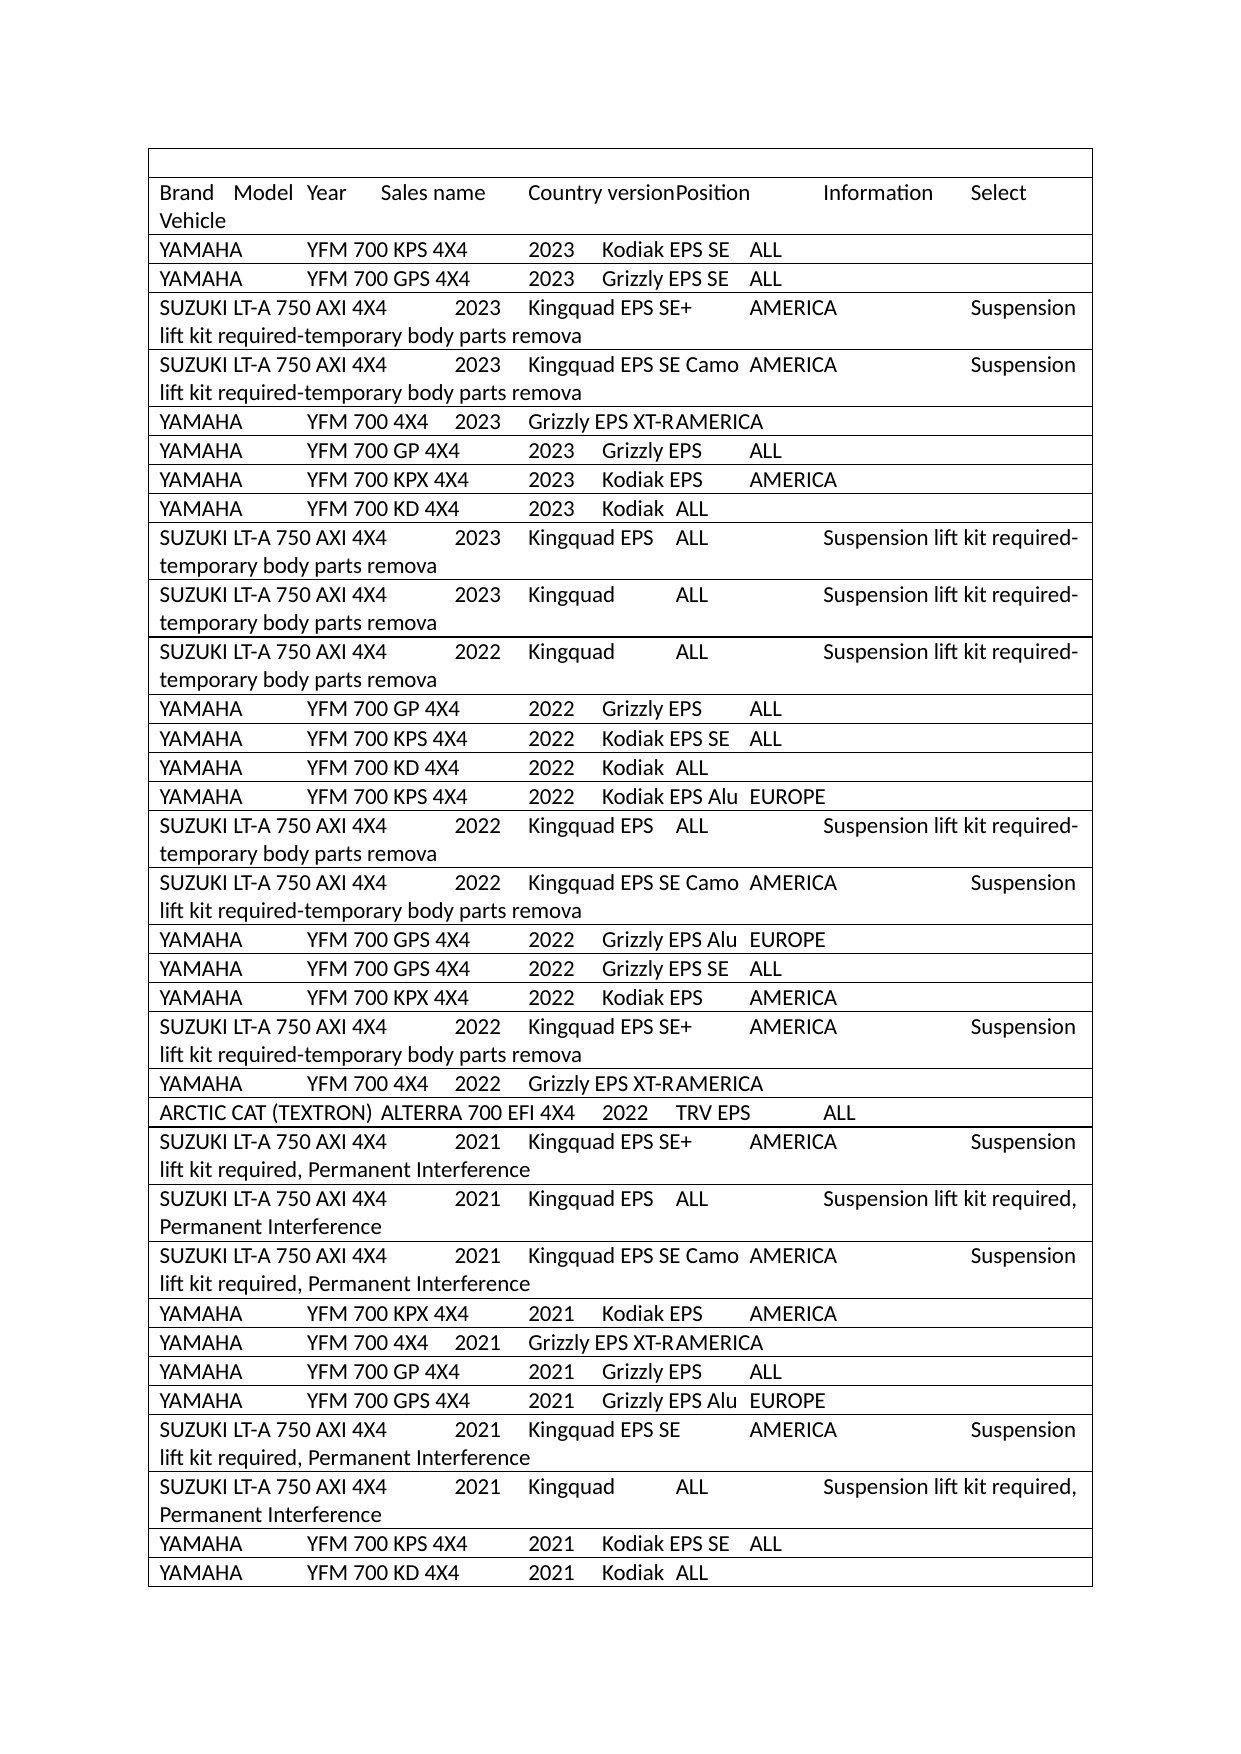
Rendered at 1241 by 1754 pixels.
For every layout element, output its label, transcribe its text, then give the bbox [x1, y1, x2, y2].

table_cell SUZUKI LT-A 750 AXI 4X4 2022 Kingquad EPS SE+ AMERICA Suspension lift kit required-temporary body parts remova [149, 1012, 1092, 1068]
table_cell YAMAHA YFM 700 GP 4X4 2023 Grizzly EPS ALL [149, 436, 1092, 464]
table_header [149, 149, 1092, 177]
table_cell YAMAHA YFM 700 KPX 4X4 2023 Kodiak EPS AMERICA [149, 465, 1092, 493]
table_cell Brand Model Year Sales name Country version Position Information Select Vehicle [149, 178, 1092, 234]
table_cell YAMAHA YFM 700 GP 4X4 2021 Grizzly EPS ALL [149, 1357, 1092, 1385]
table_cell YAMAHA YFM 700 GPS 4X4 2022 Grizzly EPS Alu EUROPE [149, 925, 1092, 953]
table_cell YAMAHA YFM 700 KPS 4X4 2022 Kodiak EPS Alu EUROPE [149, 782, 1092, 810]
table_cell YAMAHA YFM 700 4X4 2021 Grizzly EPS XT-R AMERICA [149, 1328, 1092, 1356]
table_cell SUZUKI LT-A 750 AXI 4X4 2023 Kingquad EPS ALL Suspension lift kit required-temporary body parts remova [149, 523, 1092, 579]
table_cell YAMAHA YFM 700 GPS 4X4 2023 Grizzly EPS SE ALL [149, 264, 1092, 292]
table_cell SUZUKI LT-A 750 AXI 4X4 2022 Kingquad ALL Suspension lift kit required-temporary body parts remova [149, 638, 1092, 693]
table_cell SUZUKI LT-A 750 AXI 4X4 2021 Kingquad EPS SE AMERICA Suspension lift kit required, Permanent Interference [149, 1415, 1092, 1471]
table_cell SUZUKI LT-A 750 AXI 4X4 2021 Kingquad ALL Suspension lift kit required, Permanent Interference [149, 1472, 1092, 1528]
table_cell YAMAHA YFM 700 GPS 4X4 2021 Grizzly EPS Alu EUROPE [149, 1386, 1092, 1414]
table_cell SUZUKI LT-A 750 AXI 4X4 2022 Kingquad EPS ALL Suspension lift kit required-temporary body parts remova [149, 811, 1092, 867]
table_cell YAMAHA YFM 700 KPS 4X4 2022 Kodiak EPS SE ALL [149, 724, 1092, 752]
table_cell YAMAHA YFM 700 KD 4X4 2022 Kodiak ALL [149, 753, 1092, 781]
table_cell YAMAHA YFM 700 4X4 2023 Grizzly EPS XT-R AMERICA [149, 407, 1092, 435]
table_cell YAMAHA YFM 700 KD 4X4 2021 Kodiak ALL [149, 1558, 1092, 1586]
table_cell YAMAHA YFM 700 KPX 4X4 2022 Kodiak EPS AMERICA [149, 983, 1092, 1011]
table_cell YAMAHA YFM 700 4X4 2022 Grizzly EPS XT-R AMERICA [149, 1069, 1092, 1097]
table_cell YAMAHA YFM 700 KPX 4X4 2021 Kodiak EPS AMERICA [149, 1299, 1092, 1327]
table_cell YAMAHA YFM 700 KPS 4X4 2023 Kodiak EPS SE ALL [149, 235, 1092, 263]
table_cell SUZUKI LT-A 750 AXI 4X4 2021 Kingquad EPS SE Camo AMERICA Suspension lift kit required, Permanent Interference [149, 1242, 1092, 1298]
table_cell YAMAHA YFM 700 GP 4X4 2022 Grizzly EPS ALL [149, 695, 1092, 723]
table_cell YAMAHA YFM 700 GPS 4X4 2022 Grizzly EPS SE ALL [149, 954, 1092, 982]
table_cell ARCTIC CAT (TEXTRON) ALTERRA 700 EFI 4X4 2022 TRV EPS ALL [149, 1098, 1092, 1126]
table_cell YAMAHA YFM 700 KD 4X4 2023 Kodiak ALL [149, 494, 1092, 522]
table_cell SUZUKI LT-A 750 AXI 4X4 2023 Kingquad ALL Suspension lift kit required-temporary body parts remova [149, 580, 1092, 636]
table_cell SUZUKI LT-A 750 AXI 4X4 2021 Kingquad EPS SE+ AMERICA Suspension lift kit required, Permanent Interference [149, 1128, 1092, 1183]
table_cell SUZUKI LT-A 750 AXI 4X4 2023 Kingquad EPS SE+ AMERICA Suspension lift kit required-temporary body parts remova [149, 293, 1092, 349]
table_cell YAMAHA YFM 700 KPS 4X4 2021 Kodiak EPS SE ALL [149, 1529, 1092, 1557]
table_cell SUZUKI LT-A 750 AXI 4X4 2022 Kingquad EPS SE Camo AMERICA Suspension lift kit required-temporary body parts remova [149, 868, 1092, 924]
table_cell SUZUKI LT-A 750 AXI 4X4 2023 Kingquad EPS SE Camo AMERICA Suspension lift kit required-temporary body parts remova [149, 350, 1092, 406]
table_cell SUZUKI LT-A 750 AXI 4X4 2021 Kingquad EPS ALL Suspension lift kit required, Permanent Interference [149, 1185, 1092, 1241]
